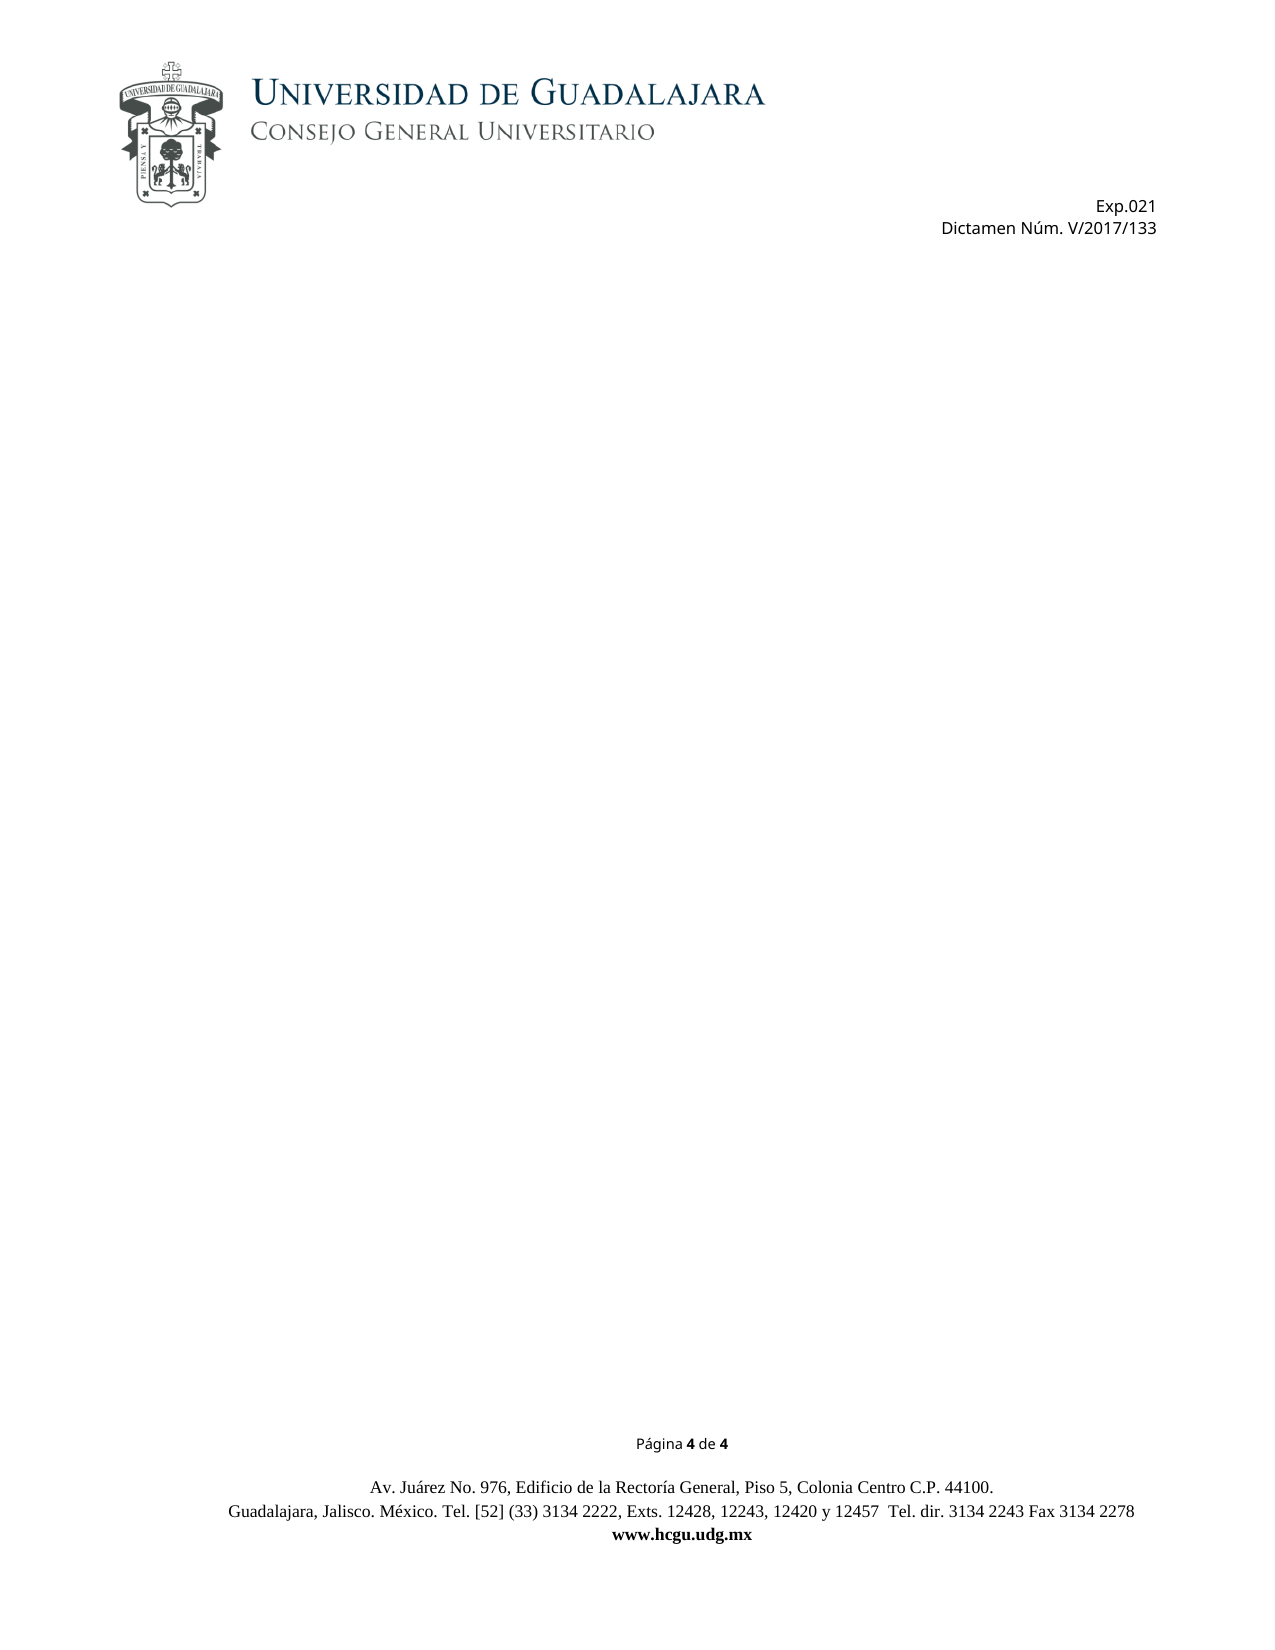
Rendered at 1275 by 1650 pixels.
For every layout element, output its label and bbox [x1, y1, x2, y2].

picture [31, 1, 1275, 268]
